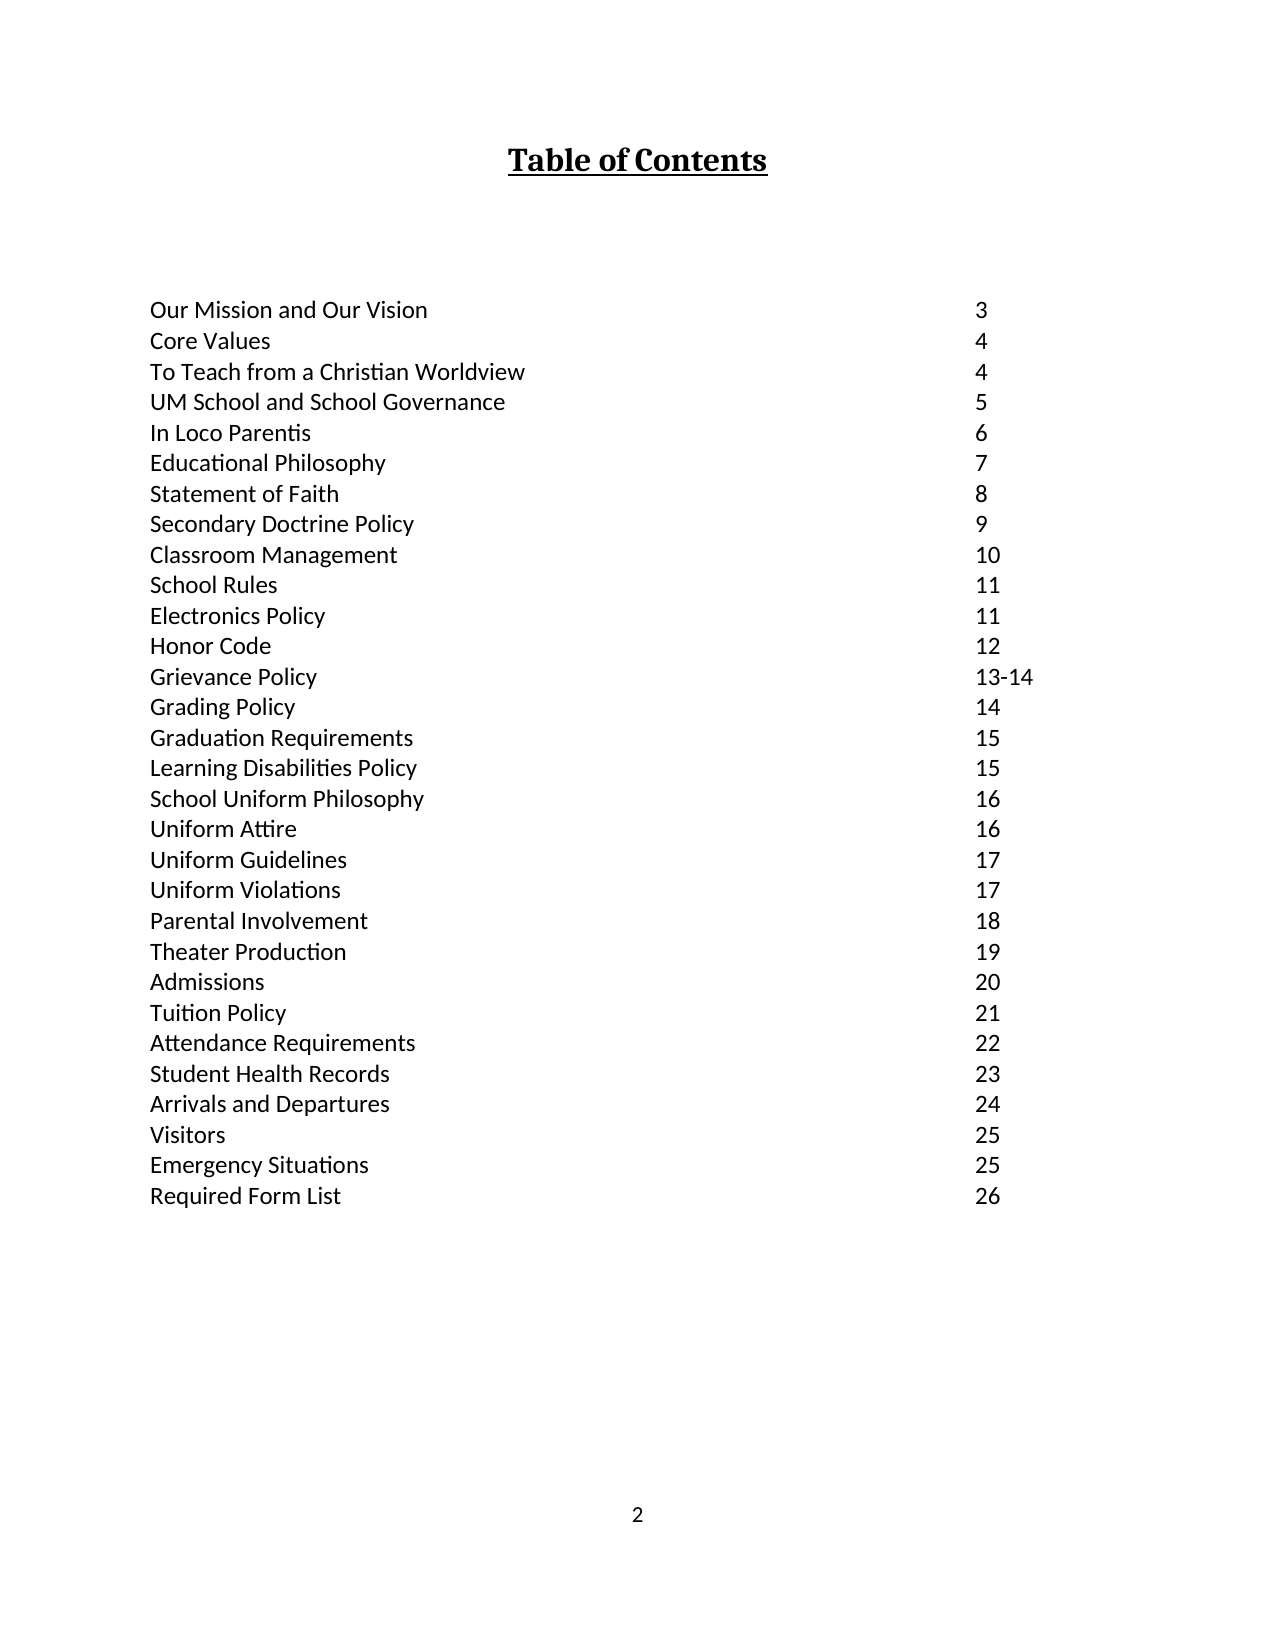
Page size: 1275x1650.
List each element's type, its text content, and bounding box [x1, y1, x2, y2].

text Theater Production 19 [150, 936, 1125, 966]
text Electronics Policy 11 [150, 600, 1125, 630]
text Classroom Management 10 [150, 539, 1125, 569]
text Visitors 25 [150, 1119, 1125, 1149]
text Honor Code 12 [150, 630, 1125, 661]
text Educational Philosophy 7 [150, 447, 1125, 478]
text To Teach from a Christian Worldview 4 [150, 356, 1125, 386]
text Emergency Situations 25 [150, 1149, 1125, 1180]
text School Rules 11 [150, 569, 1125, 600]
text Tuition Policy 21 [150, 997, 1125, 1027]
text Grievance Policy 13-14 [150, 661, 1125, 691]
text Student Health Records 23 [150, 1058, 1125, 1088]
text Statement of Faith 8 [150, 478, 1125, 508]
text Required Form List 26 [150, 1180, 1125, 1210]
text UM School and School Governance 5 [150, 386, 1125, 417]
text Parental Involvement 18 [150, 905, 1125, 936]
text Core Values 4 [150, 325, 1125, 356]
text Secondary Doctrine Policy 9 [150, 508, 1125, 539]
text In Loco Parentis 6 [150, 417, 1125, 447]
text Admissions 20 [150, 966, 1125, 997]
text School Uniform Philosophy 16 [150, 783, 1125, 813]
text Our Mission and Our Vision 3 [150, 295, 1125, 325]
text Grading Policy 14 [150, 691, 1125, 722]
text Learning Disabilities Policy 15 [150, 752, 1125, 783]
text Uniform Violations 17 [150, 874, 1125, 905]
text Table of Contents [150, 141, 1125, 180]
text Uniform Guidelines 17 [150, 844, 1125, 874]
text Attendance Requirements 22 [150, 1027, 1125, 1058]
text Arrivals and Departures 24 [150, 1088, 1125, 1119]
text Uniform Attire 16 [150, 813, 1125, 844]
text Graduation Requirements 15 [150, 722, 1125, 752]
